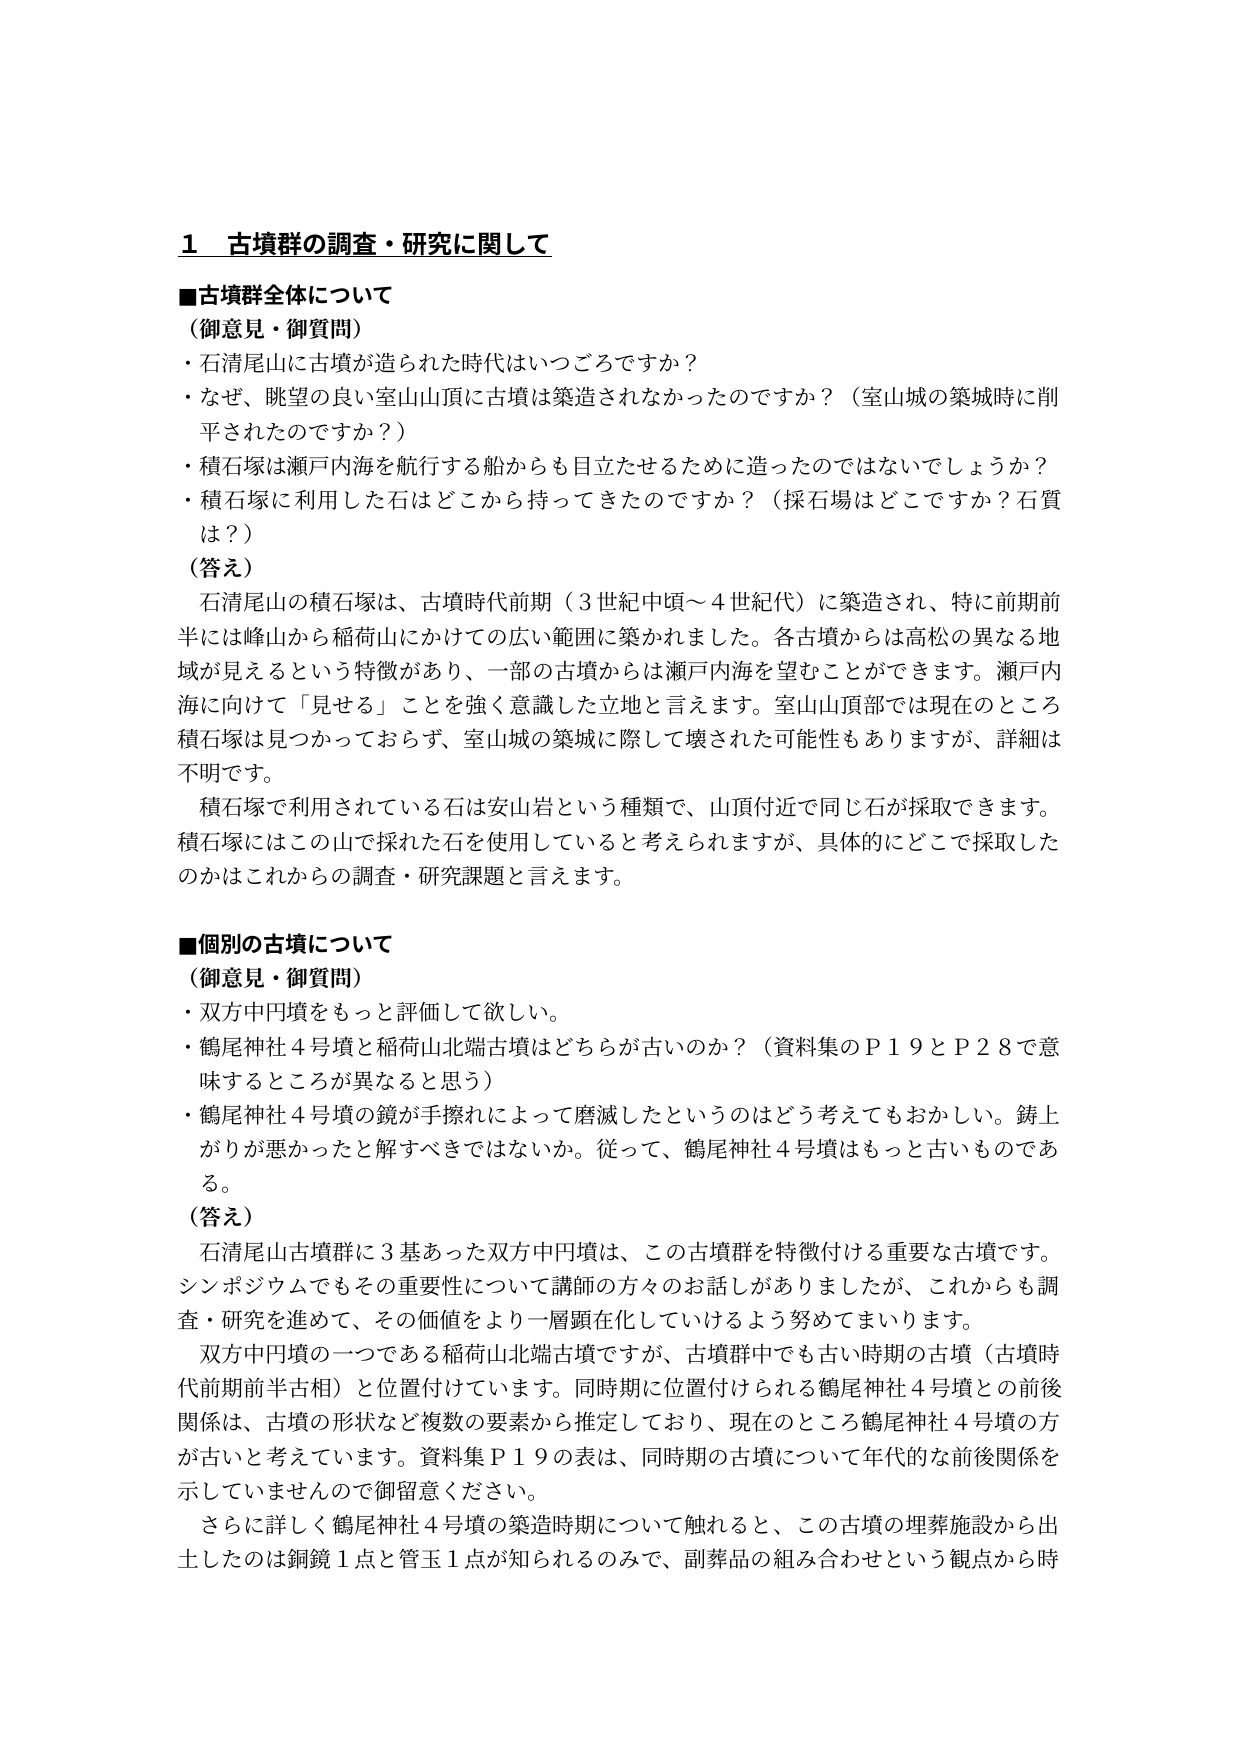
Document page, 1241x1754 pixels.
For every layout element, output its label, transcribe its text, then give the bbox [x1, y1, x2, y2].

text ・なぜ、眺望の良い室山山頂に古墳は築造されなかったのですか？（室山城の築城時に削平されたのですか？） [177, 379, 1063, 448]
text ・鶴尾神社４号墳と稲荷山北端古墳はどちらが古いのか？（資料集のＰ１９とＰ２８で意味するところが異なると思う） [177, 1028, 1063, 1097]
text ・積石塚に利用した石はどこから持ってきたのですか？（採石場はどこですか？石質は？） [177, 482, 1063, 550]
text １ 古墳群の調査・研究に関して [177, 208, 1063, 277]
text 石清尾山の積石塚は、古墳時代前期（３世紀中頃～４世紀代）に築造され、特に前期前半には峰山から稲荷山にかけての広い範囲に築かれました。各古墳からは高松の異なる地域が見えるという特徴があり、一部の古墳からは瀬戸内海を望むことができます。瀬戸内海に向けて「見せる」ことを強く意識した立地と言えます。室山山頂部では現在のところ積石塚は見つかっておらず、室山城の築城に際して壊された可能性もありますが、詳細は不明です。 [177, 584, 1063, 789]
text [177, 1507, 1063, 1575]
text ・石清尾山に古墳が造られた時代はいつごろですか？ [177, 345, 1063, 379]
text （御意見・御質問） [177, 960, 1063, 994]
text ■個別の古墳について [177, 926, 1063, 960]
text （御意見・御質問） [177, 311, 1063, 345]
text ・積石塚は瀬戸内海を航行する船からも目立たせるために造ったのではないでしょうか？ [177, 448, 1063, 482]
text 双方中円墳の一つである稲荷山北端古墳ですが、古墳群中でも古い時期の古墳（古墳時代前期前半古相）と位置付けています。同時期に位置付けられる鶴尾神社４号墳との前後関係は、古墳の形状など複数の要素から推定しており、現在のところ鶴尾神社４号墳の方が古いと考えています。資料集Ｐ１９の表は、同時期の古墳について年代的な前後関係を示していませんので御留意ください。 [177, 1336, 1063, 1507]
text （答え） [177, 550, 1063, 584]
text ・双方中円墳をもっと評価して欲しい。 [177, 994, 1063, 1028]
text 積石塚で利用されている石は安山岩という種類で、山頂付近で同じ石が採取できます。積石塚にはこの山で採れた石を使用していると考えられますが、具体的にどこで採取したのかはこれからの調査・研究課題と言えます。 [177, 789, 1063, 892]
text ■古墳群全体について [177, 277, 1063, 311]
text （答え） [177, 1199, 1063, 1233]
text 石清尾山古墳群に３基あった双方中円墳は、この古墳群を特徴付ける重要な古墳です。シンポジウムでもその重要性について講師の方々のお話しがありましたが、これからも調査・研究を進めて、その価値をより一層顕在化していけるよう努めてまいります。 [177, 1233, 1063, 1336]
text ・鶴尾神社４号墳の鏡が手擦れによって磨滅したというのはどう考えてもおかしい。鋳上がりが悪かったと解すべきではないか。従って、鶴尾神社４号墳はもっと古いものである。 [177, 1097, 1063, 1199]
